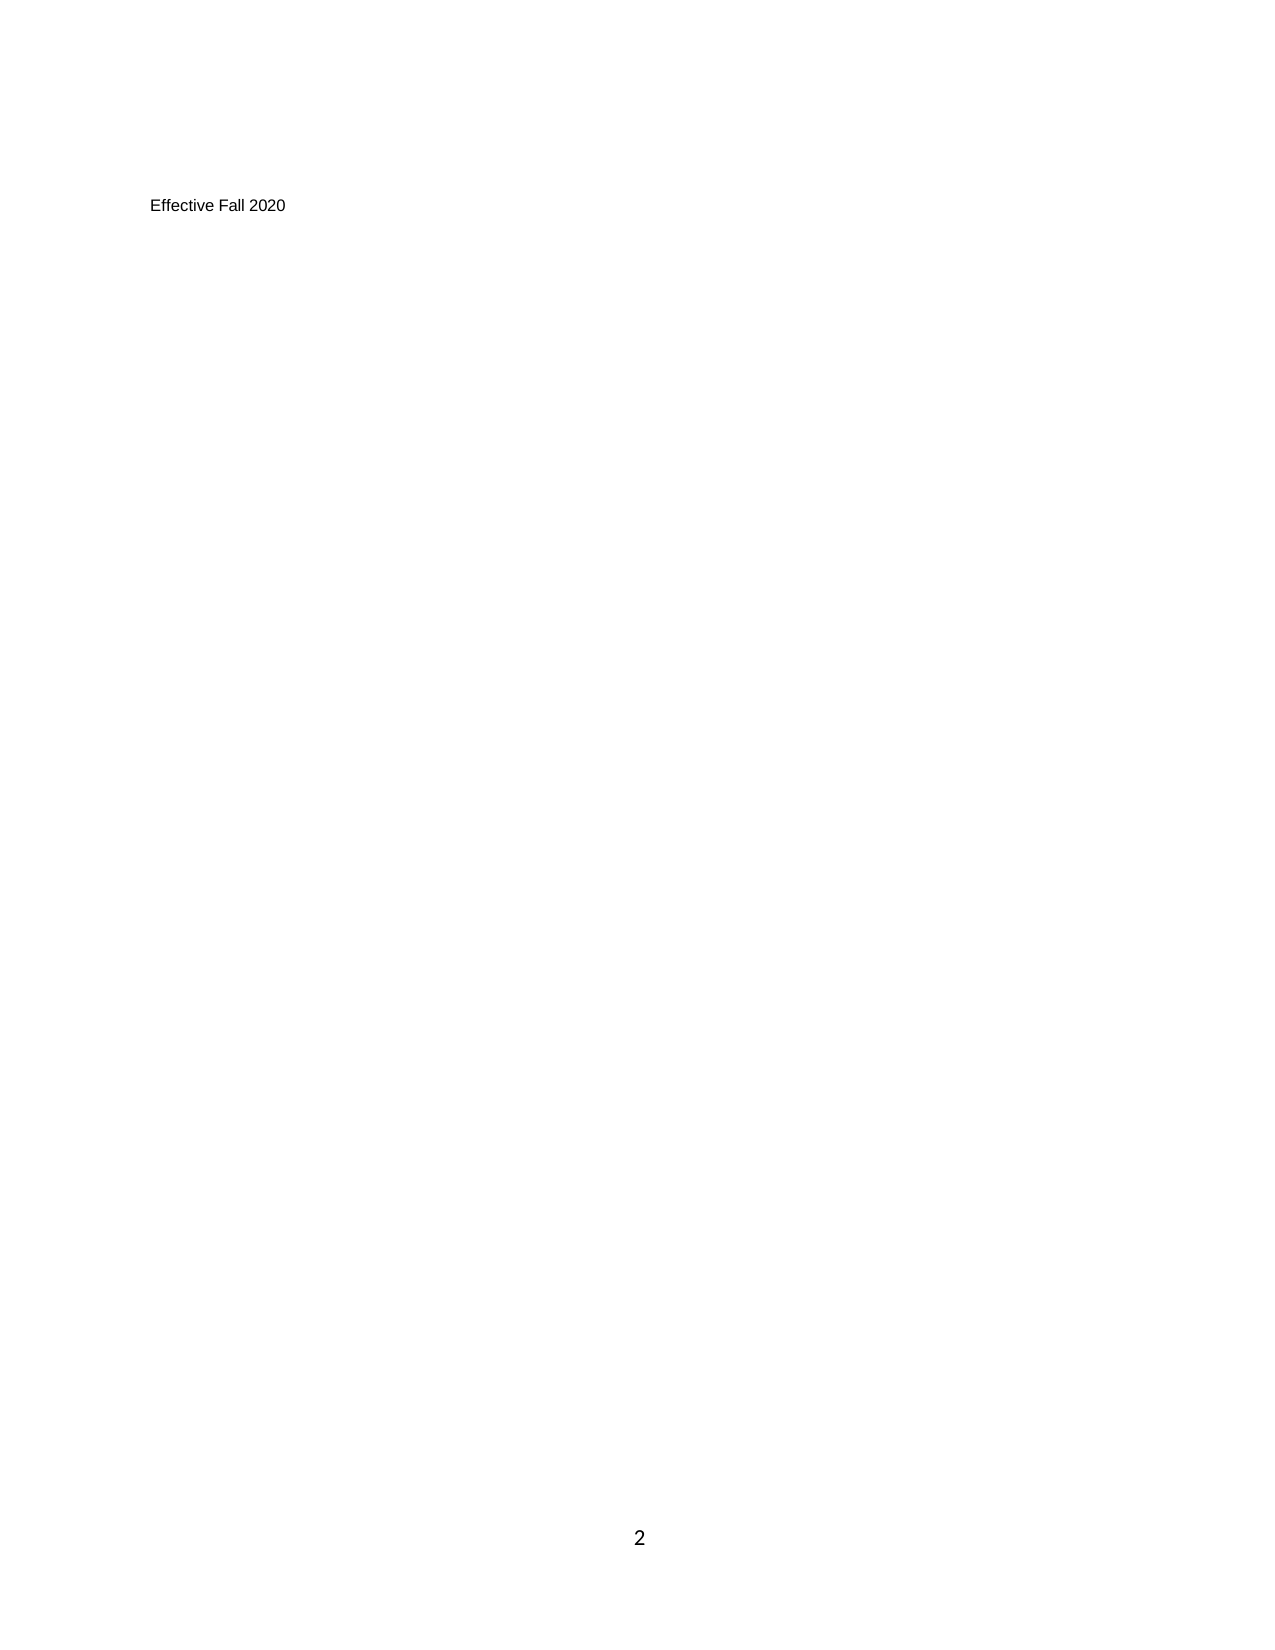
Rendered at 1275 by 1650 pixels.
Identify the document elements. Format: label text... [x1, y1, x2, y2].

text Effective Fall 2020 [150, 196, 1139, 215]
